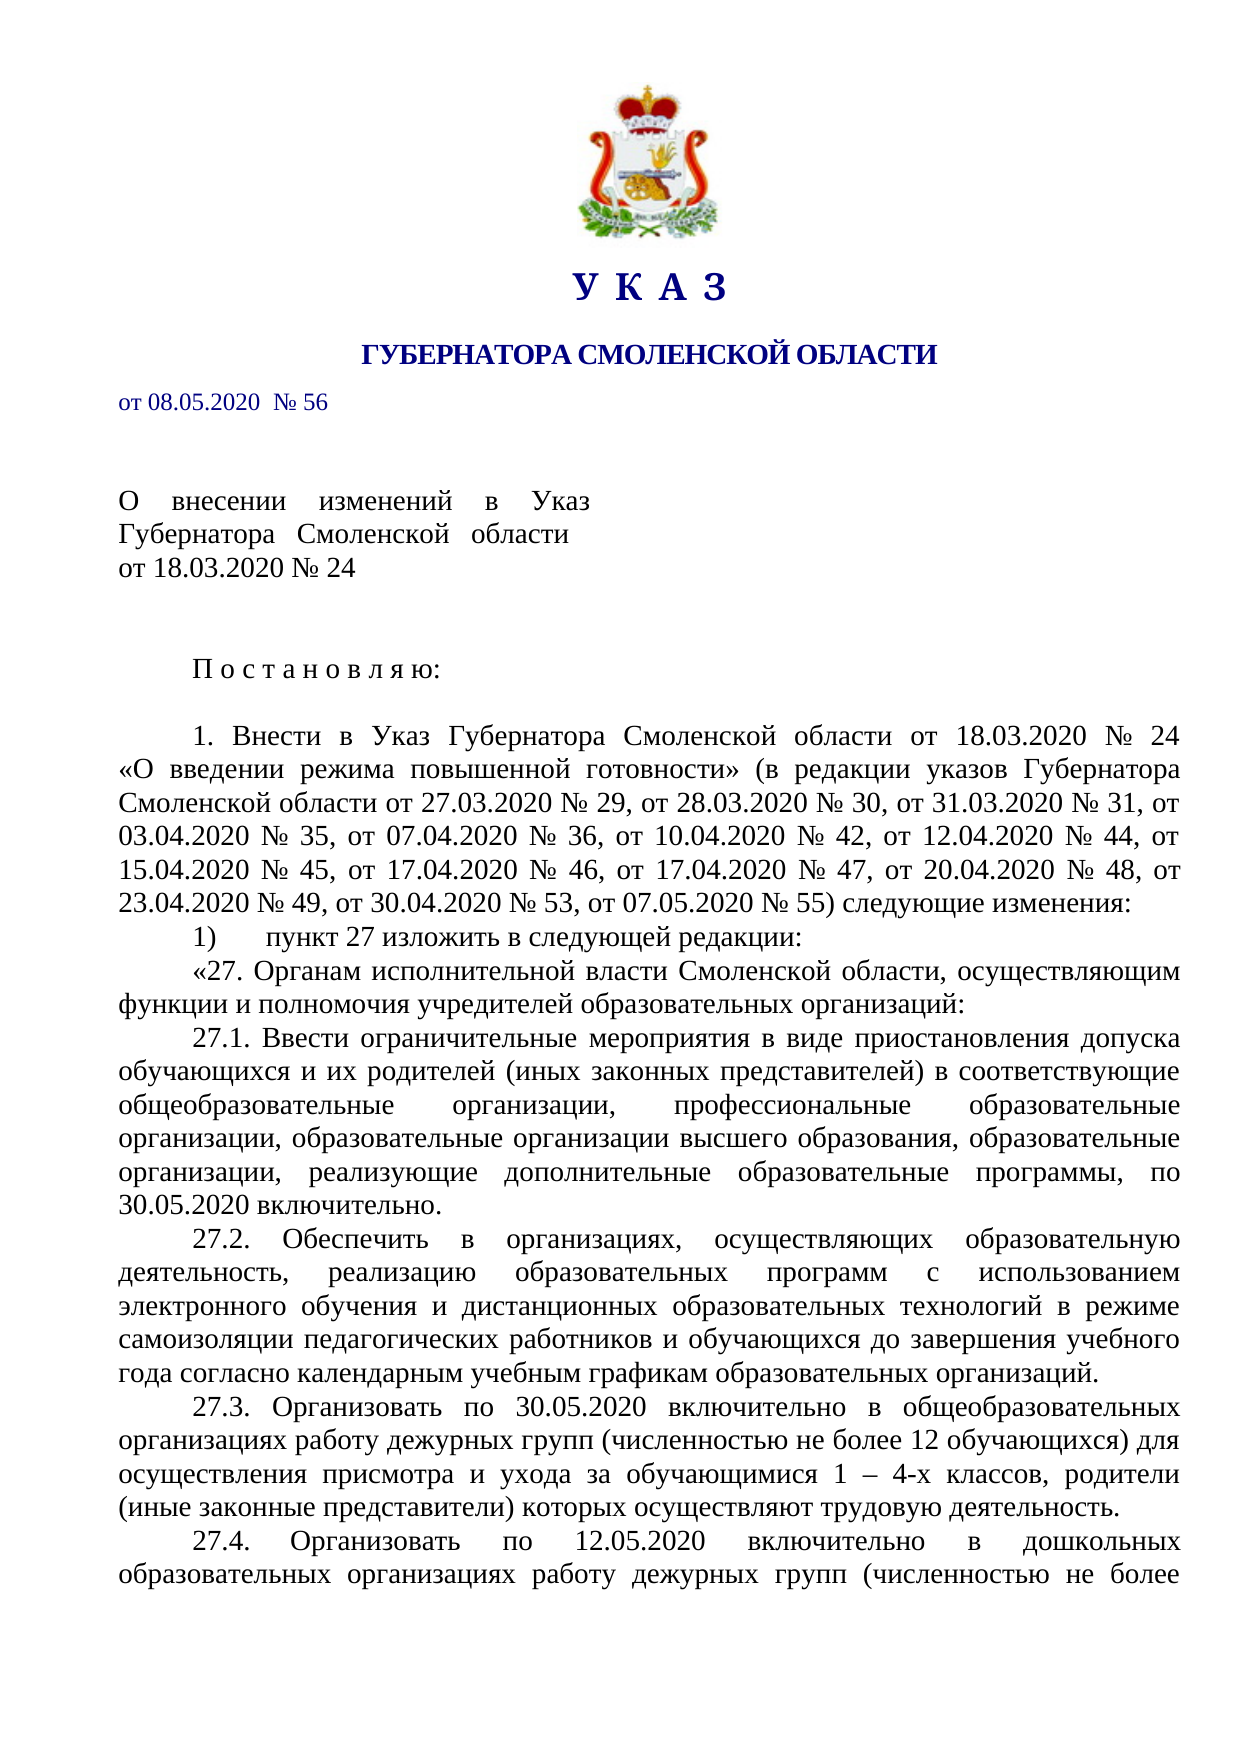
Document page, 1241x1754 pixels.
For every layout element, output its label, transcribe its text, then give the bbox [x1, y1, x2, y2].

text 1. Внести в Указ Губернатора Смоленской области от 18.03.2020 № 24 «О введении режима повышенной готовности» (в редакции указов Губернатора Смоленской области от 27.03.2020 № 29, от 28.03.2020 № 30, от 31.03.2020 № 31, от 03.04.2020 № 35, от 07.04.2020 № 36, от 10.04.2020 № 42, от 12.04.2020 № 44, от 15.04.2020 № 45, от 17.04.2020 № 46, от 17.04.2020 № 47, от 20.04.2020 № 48, от 23.04.2020 № 49, от 30.04.2020 № 53, от 07.05.2020 № 55) следующие изменения: [118, 718, 1181, 919]
list 27.1. Ввести ограничительные мероприятия в виде приостановления допуска обучающихся и их родителей (иных законных представителей) в соответствующие общеобразовательные организации, профессиональные образовательные организации, образовательные организации высшего образования, образовательные организации, реализующие дополнительные образовательные программы, по 30.05.2020 включительно. [118, 1020, 1181, 1221]
text П о с т а н о в л я ю: [118, 651, 1181, 684]
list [118, 1523, 1181, 1590]
list пункт 27 изложить в следующей редакции: [118, 919, 1181, 953]
list 27.3. Организовать по 30.05.2020 включительно в общеобразовательных организациях работу дежурных групп (численностью не более 12 обучающихся) для осуществления присмотра и ухода за обучающимися 1 – 4-х классов, родители (иные законные представители) которых осуществляют трудовую деятельность. [118, 1389, 1181, 1523]
picture [577, 82, 723, 248]
table_header У К А З ГУБЕРНАТОРА СМОЛЕНСКОЙ ОБЛАСТИ от 08.05.2020 № 56 [107, 82, 1192, 483]
text О внесении изменений в Указ Губернатора Смоленской области от 18.03.2020 № 24 [118, 483, 591, 584]
list «27. Органам исполнительной власти Смоленской области, осуществляющим функции и полномочия учредителей образовательных организаций: [118, 953, 1181, 1020]
list 27.2. Обеспечить в организациях, осуществляющих образовательную деятельность, реализацию образовательных программ с использованием электронного обучения и дистанционных образовательных технологий в режиме самоизоляции педагогических работников и обучающихся до завершения учебного года согласно календарным учебным графикам образовательных организаций. [118, 1221, 1181, 1389]
